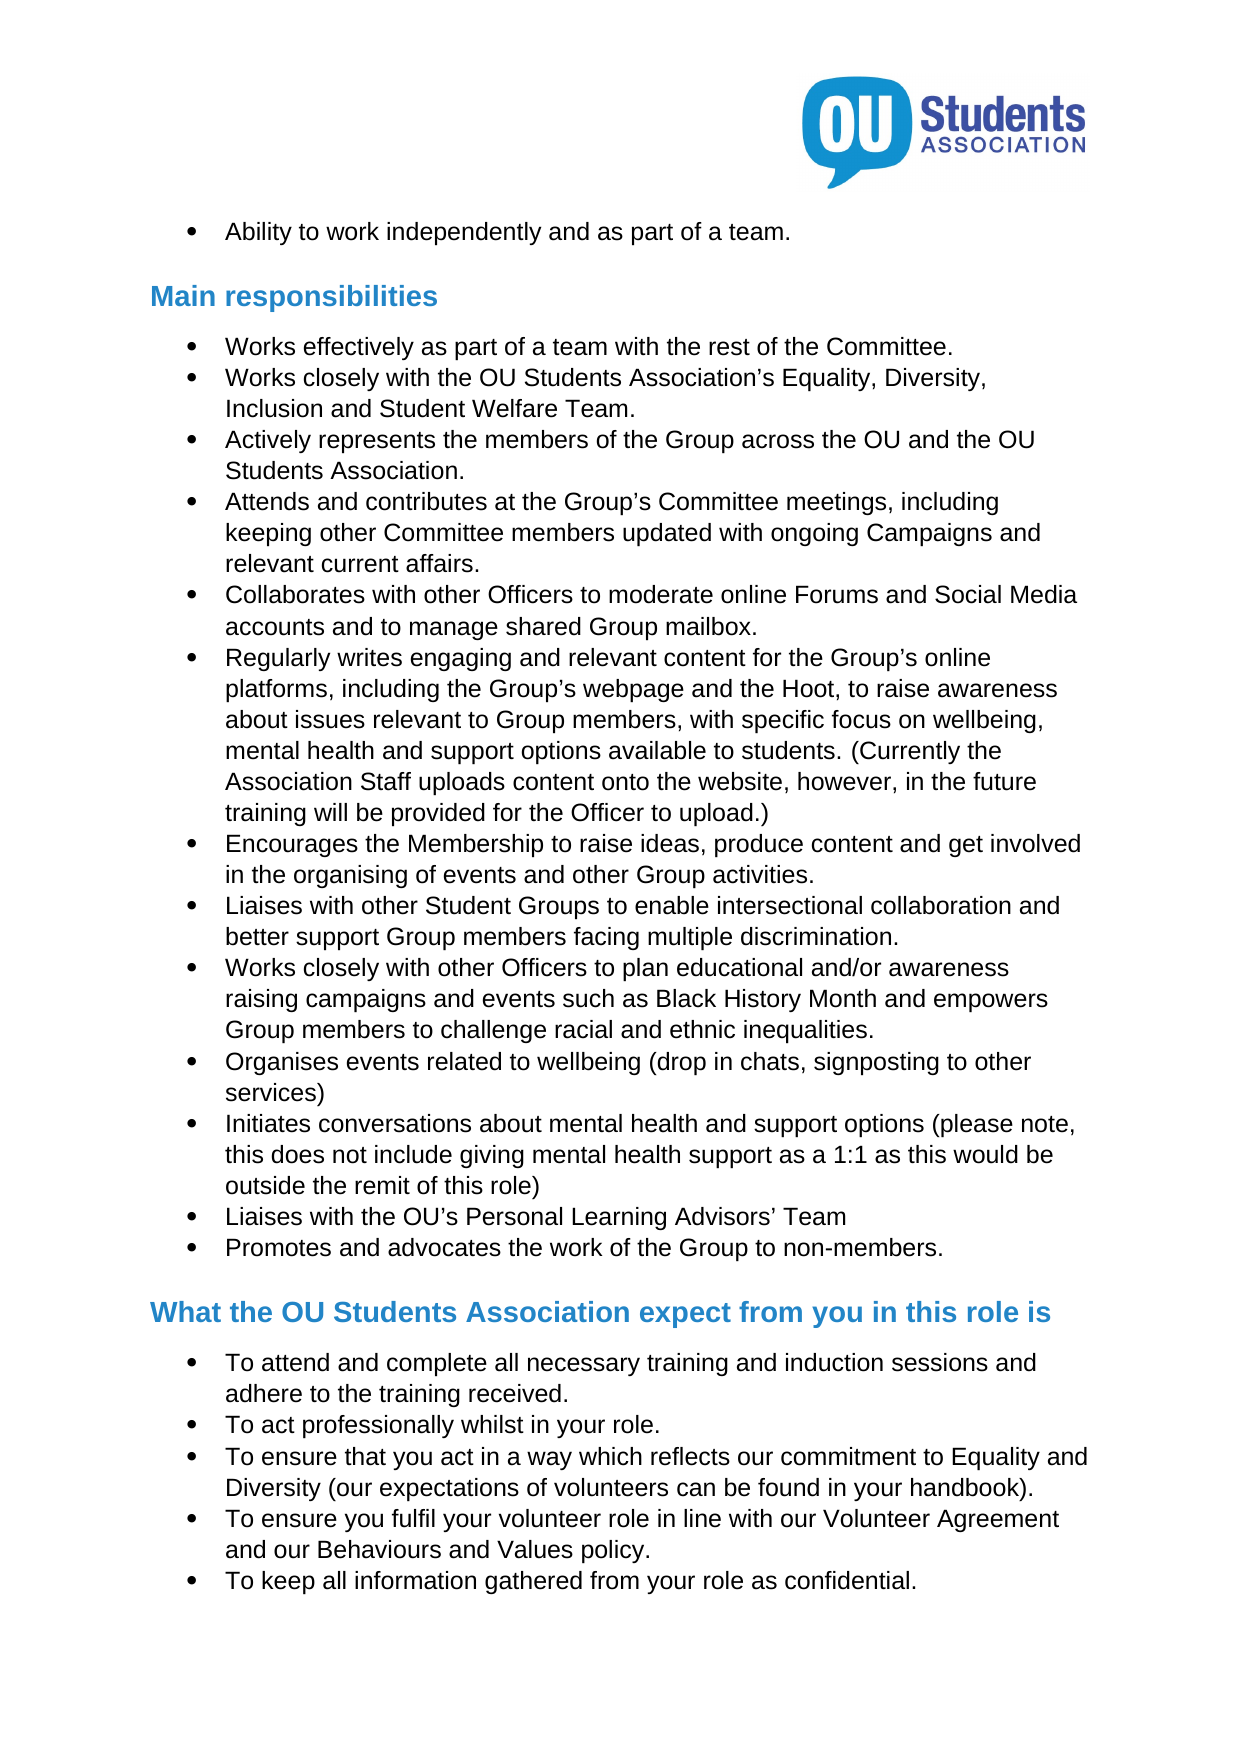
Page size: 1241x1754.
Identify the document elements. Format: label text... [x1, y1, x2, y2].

list Works effectively as part of a team with the rest of the Committee. [187, 332, 1090, 361]
list Initiates conversations about mental health and support options (please note, this does not include giving mental health support as a 1:1 as this would be outside the remit of this role) [187, 1109, 1090, 1200]
list Organises events related to wellbeing (drop in chats, signposting to other services) [187, 1047, 1090, 1106]
list Regularly writes engaging and relevant content for the Group’s online platforms, including the Group’s webpage and the Hoot, to raise awareness about issues relevant to Group members, with specific focus on wellbeing, mental health and support options available to students. (Currently the Association Staff uploads content onto the website, however, in the future training will be provided for the Officer to upload.) [187, 643, 1090, 827]
list Liaises with the OU’s Personal Learning Advisors’ Team [187, 1202, 1090, 1231]
list To attend and complete all necessary training and induction sessions and adhere to the training received. [187, 1348, 1090, 1408]
list Ability to work independently and as part of a team. [187, 217, 1090, 246]
list Encourages the Membership to raise ideas, produce content and get involved in the organising of events and other Group activities. [187, 829, 1090, 889]
list Works closely with the OU Students Association’s Equality, Diversity, Inclusion and Student Welfare Team. [187, 363, 1090, 423]
list Promotes and advocates the work of the Group to non-members. [187, 1233, 1090, 1262]
list Attends and contributes at the Group’s Committee meetings, including keeping other Committee members updated with ongoing Campaigns and relevant current affairs. [187, 487, 1090, 578]
picture [796, 73, 1091, 192]
list Liaises with other Student Groups to enable intersectional collaboration and better support Group members facing multiple discrimination. [187, 891, 1090, 951]
list Actively represents the members of the Group across the OU and the OU Students Association. [187, 425, 1090, 485]
list To ensure that you act in a way which reflects our commitment to Equality and Diversity (our expectations of volunteers can be found in your handbook). [187, 1441, 1090, 1501]
text What the OU Students Association expect from you in this role is [150, 1295, 1090, 1329]
list Collaborates with other Officers to moderate online Forums and Social Media accounts and to manage shared Group mailbox. [187, 580, 1090, 640]
list To ensure you fulfil your volunteer role in line with our Volunteer Agreement and our Behaviours and Values policy. [187, 1504, 1090, 1563]
list Works closely with other Officers to plan educational and/or awareness raising campaigns and events such as Black History Month and empowers Group members to challenge racial and ethnic inequalities. [187, 953, 1090, 1044]
text Main responsibilities [150, 279, 1090, 312]
list To act professionally whilst in your role. [187, 1410, 1090, 1439]
list To keep all information gathered from your role as confidential. [187, 1566, 1090, 1595]
